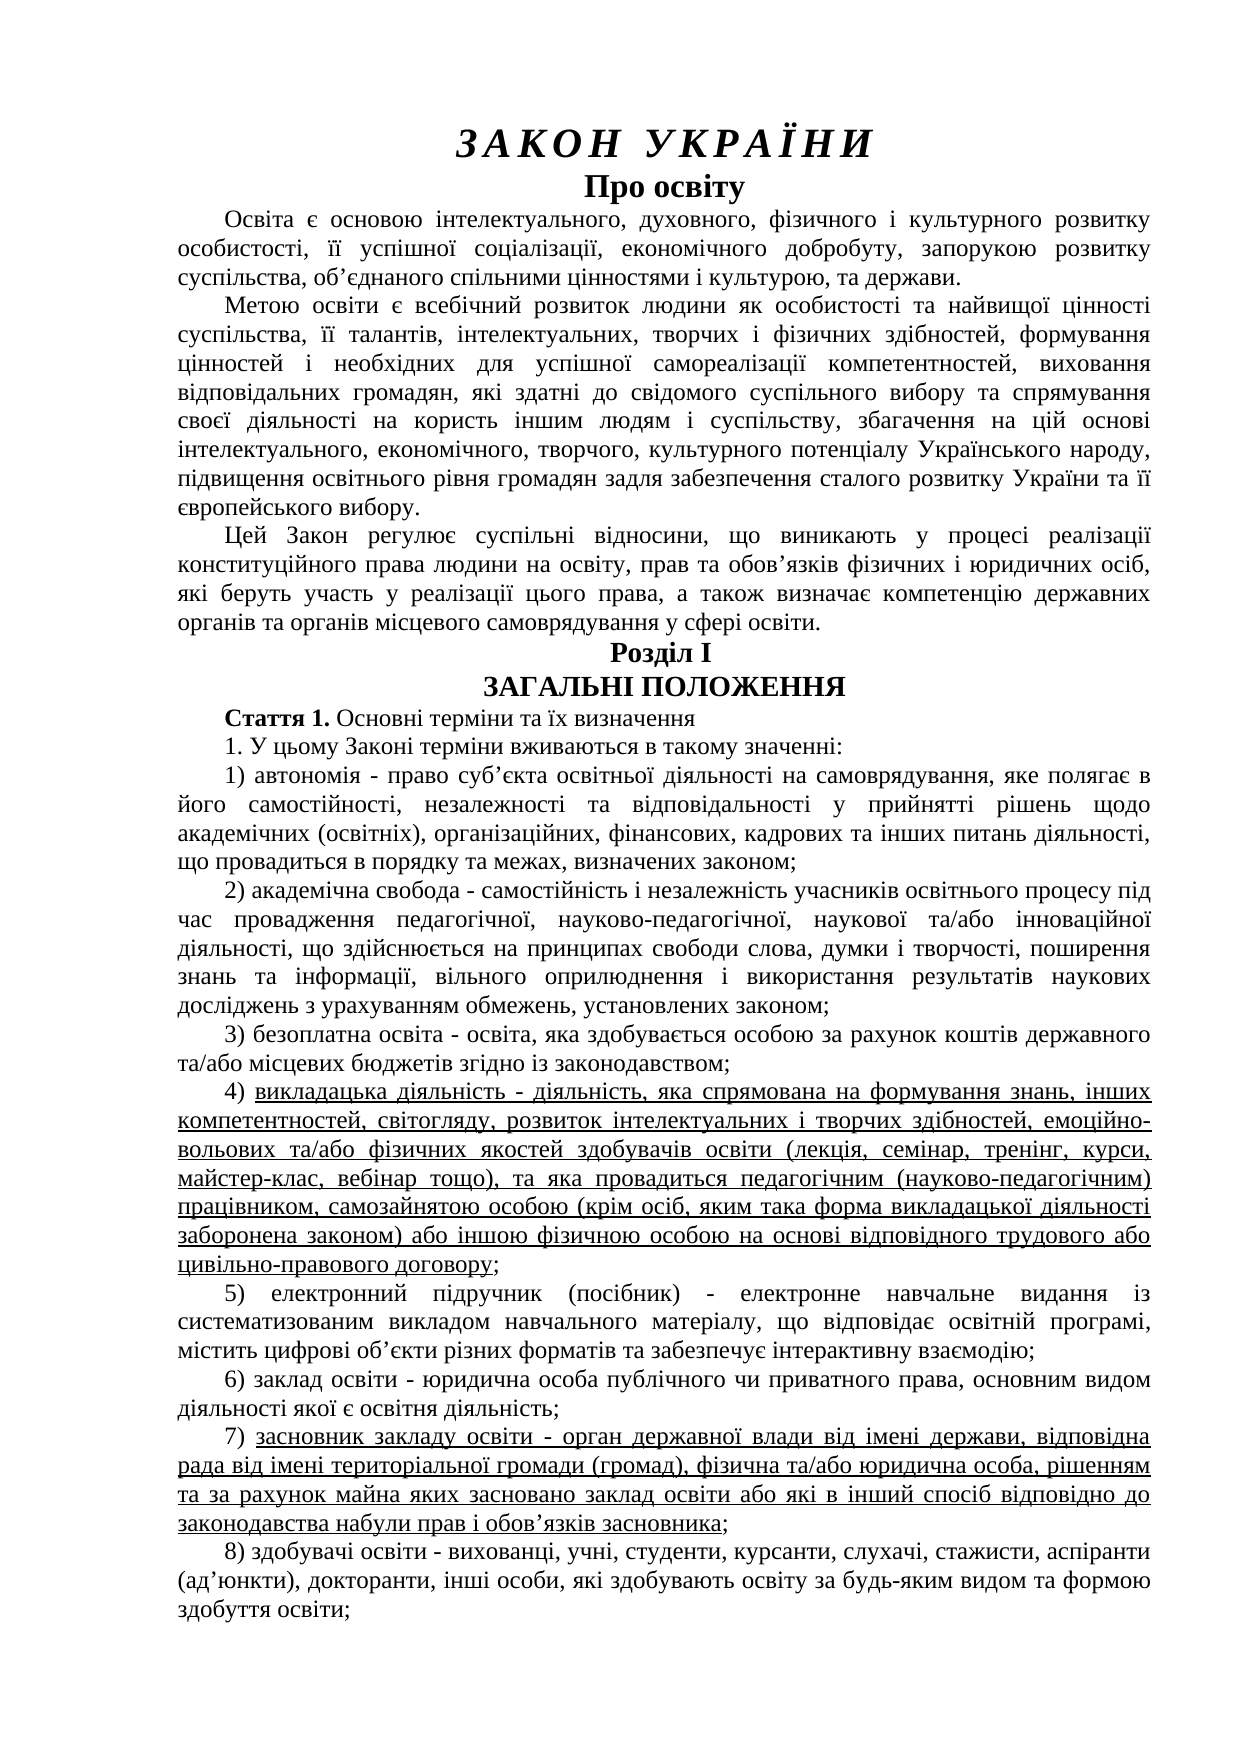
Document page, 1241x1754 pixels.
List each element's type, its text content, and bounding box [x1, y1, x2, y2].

text 7) засновник закладу освіти - орган державної влади від імені держави, відповідна рада від імені територіальної громади (громад), фізична та/або юридична особа, рішенням та за рахунок майна яких засновано заклад освіти або які в інший спосіб відповідно до законодавства набули прав і обов’язків засновника; [177, 1421, 1152, 1536]
text 1) автономія - право суб’єкта освітньої діяльності на самоврядування, яке полягає в його самостійності, незалежності та відповідальності у прийнятті рішень щодо академічних (освітніх), організаційних, фінансових, кадрових та інших питань діяльності, що провадиться в порядку та межах, визначених законом; [177, 760, 1152, 875]
text 2) академічна свобода - самостійність і незалежність учасників освітнього процесу під час провадження педагогічної, науково-педагогічної, наукової та/або інноваційної діяльності, що здійснюється на принципах свободи слова, думки і творчості, поширення знань та інформації, вільного оприлюднення і використання результатів наукових досліджень з урахуванням обмежень, установлених законом; [177, 875, 1152, 1019]
text 6) заклад освіти - юридична особа публічного чи приватного права, основним видом діяльності якої є освітня діяльність; [177, 1364, 1152, 1421]
text 3) безоплатна освіта - освіта, яка здобувається особою за рахунок коштів державного та/або місцевих бюджетів згідно із законодавством; [177, 1019, 1152, 1076]
text Розділ I ЗАГАЛЬНІ ПОЛОЖЕННЯ [224, 636, 1105, 703]
text Цей Закон регулює суспільні відносини, що виникають у процесі реалізації конституційного права людини на освіту, прав та обов’язків фізичних і юридичних осіб, які беруть участь у реалізації цього права, а також визначає компетенцію державних органів та органів місцевого самоврядування у сфері освіти. [177, 521, 1152, 636]
text Освіта є основою інтелектуального, духовного, фізичного і культурного розвитку особистості, її успішної соціалізації, економічного добробуту, запорукою розвитку суспільства, об’єднаного спільними цінностями і культурою, та держави. [177, 204, 1152, 291]
text Метою освіти є всебічний розвиток людини як особистості та найвищої цінності суспільства, її талантів, інтелектуальних, творчих і фізичних здібностей, формування цінностей і необхідних для успішної самореалізації компетентностей, виховання відповідальних громадян, які здатні до свідомого суспільного вибору та спрямування своєї діяльності на користь іншим людям і суспільству, збагачення на цій основі інтелектуального, економічного, творчого, культурного потенціалу Українського народу, підвищення освітнього рівня громадян задля забезпечення сталого розвитку України та її європейського вибору. [177, 291, 1152, 521]
text 1. У цьому Законі терміни вживаються в такому значенні: [177, 731, 1152, 760]
text 8) здобувачі освіти - вихованці, учні, студенти, курсанти, слухачі, стажисти, аспіранти (ад’юнкти), докторанти, інші особи, які здобувають освіту за будь-яким видом та формою здобуття освіти; [177, 1536, 1152, 1623]
text Стаття 1. Основні терміни та їх визначення [177, 703, 1152, 731]
text 4) викладацька діяльність - діяльність, яка спрямована на формування знань, інших компетентностей, світогляду, розвиток інтелектуальних і творчих здібностей, емоційно-вольових та/або фізичних якостей здобувачів освіти (лекція, семінар, тренінг, курси, майстер-клас, вебінар тощо), та яка провадиться педагогічним (науково-педагогічним) працівником, самозайнятою особою (крім осіб, яким така форма викладацької діяльності заборонена законом) або іншою фізичною особою на основі відповідного трудового або цивільно-правового договору; [177, 1076, 1152, 1130]
text 5) електронний підручник (посібник) - електронне навчальне видання із систематизованим викладом навчального матеріалу, що відповідає освітній програмі, містить цифрові об’єкти різних форматів та забезпечує інтерактивну взаємодію; [177, 1278, 1152, 1364]
table_header ЗАКОН УКРАЇНИ [177, 118, 1152, 166]
text 4) викладацька діяльність - діяльність, яка спрямована на формування знань, інших компетентностей, світогляду, розвиток інтелектуальних і творчих здібностей, емоційно-вольових та/або фізичних якостей здобувачів освіти (лекція, семінар, тренінг, курси, майстер-клас, вебінар тощо), та яка провадиться педагогічним (науково-педагогічним) працівником, самозайнятою особою (крім осіб, яким така форма викладацької діяльності заборонена законом) або іншою фізичною особою на основі відповідного трудового або цивільно-правового договору; [177, 1189, 1152, 1278]
text Про освіту [224, 166, 1105, 204]
